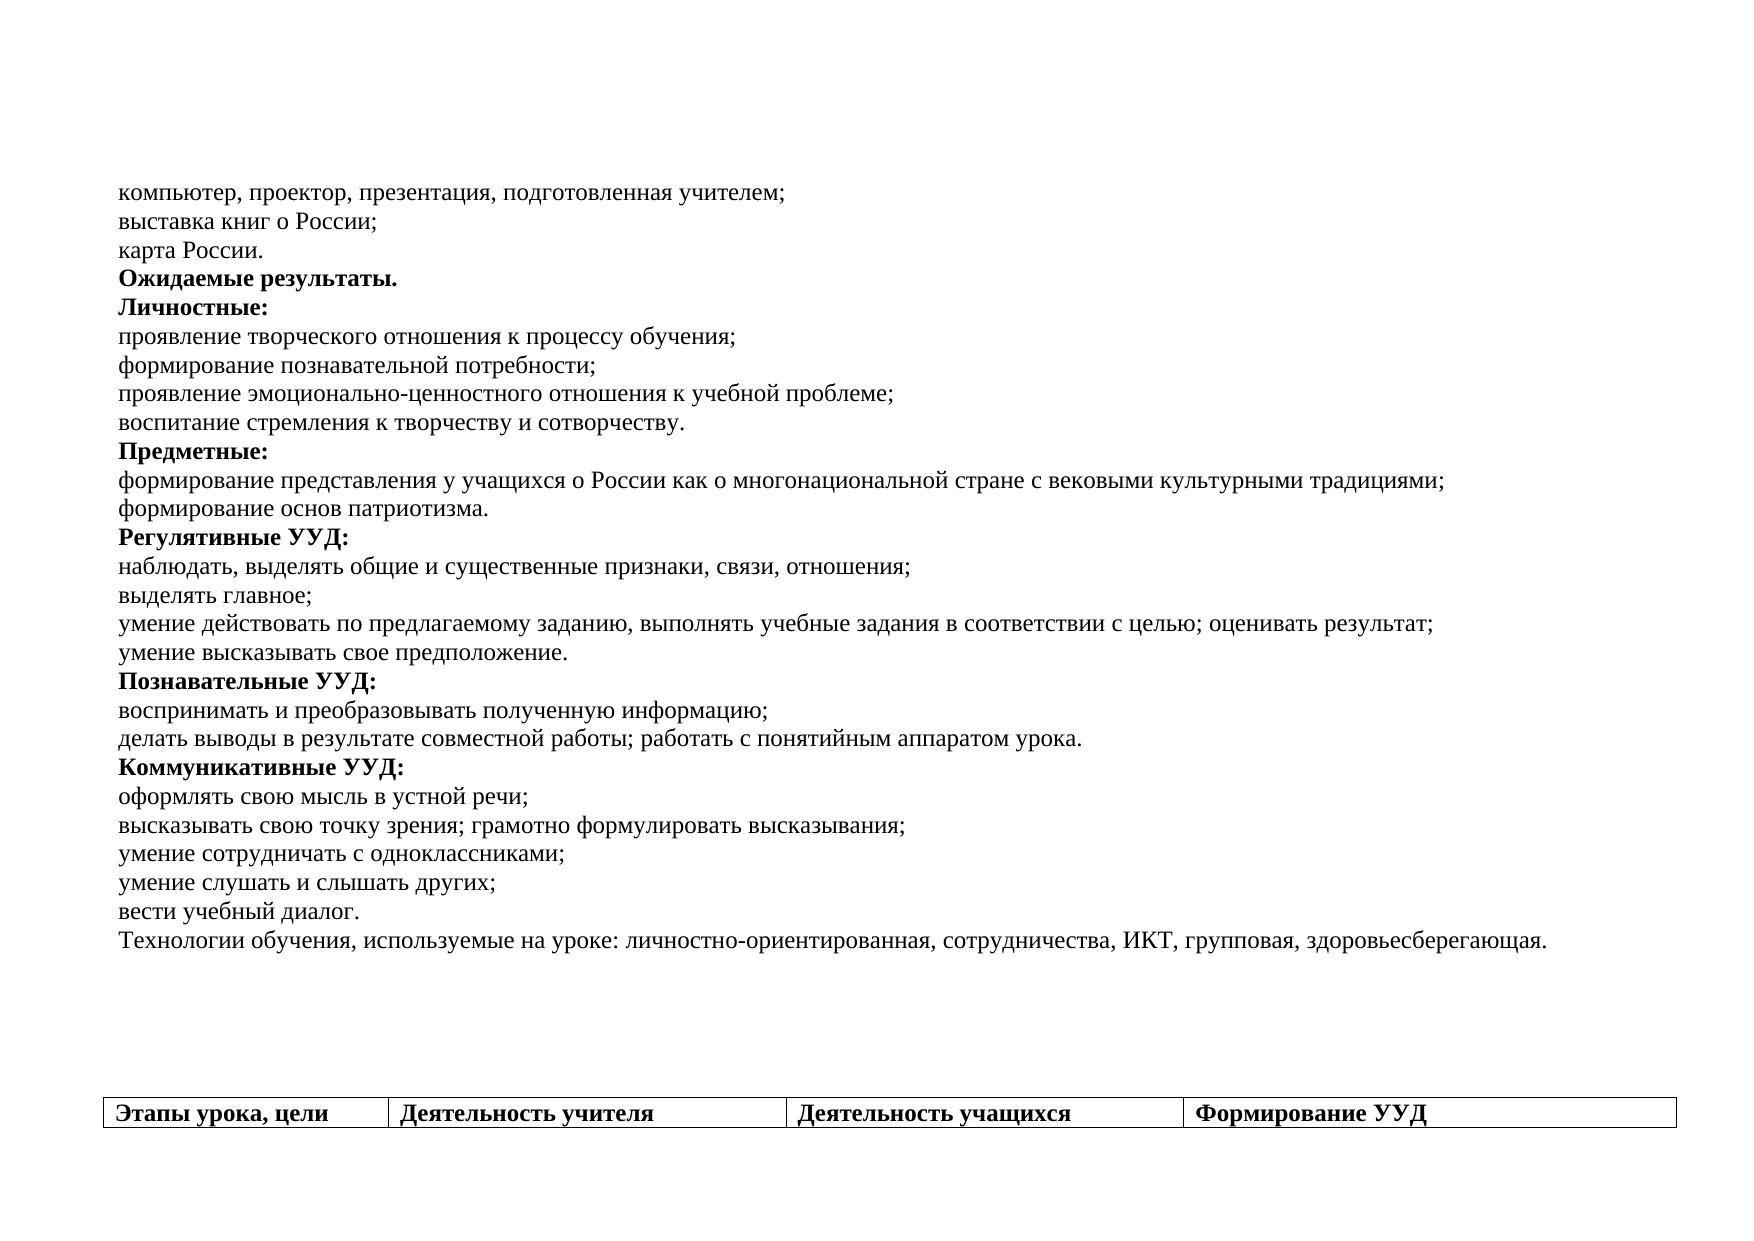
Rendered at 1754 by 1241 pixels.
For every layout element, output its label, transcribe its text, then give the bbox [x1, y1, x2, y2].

table_header Этапы урока, цели [104, 1098, 388, 1127]
text формирование представления у учащихся о России как о многонациональной стране с вековыми культурными традициями; [118, 465, 1636, 493]
text компьютер, проектор, презентация, подготовленная учителем; [118, 177, 1636, 206]
text воспитание стремления к творчеству и сотворчеству. [118, 407, 1636, 436]
text формирование познавательной потребности; [118, 350, 1636, 378]
text делать выводы в результате совместной работы; работать с понятийным аппаратом урока. [118, 723, 1636, 752]
text Ожидаемые результаты. [118, 263, 1636, 292]
text умение сотрудничать с одноклассниками; [118, 838, 1636, 867]
text проявление эмоционально-ценностного отношения к учебной проблеме; [118, 378, 1636, 407]
text Личностные: [118, 292, 1636, 321]
text выделять главное; [118, 580, 1636, 608]
text умение высказывать свое предположение. [118, 637, 1636, 666]
text оформлять свою мысль в устной речи; [118, 781, 1636, 810]
text умение слушать и слышать других; [118, 867, 1636, 896]
text наблюдать, выделять общие и существенные признаки, связи, отношения; [118, 551, 1636, 580]
text Предметные: [118, 436, 1636, 465]
text карта России. [118, 235, 1636, 263]
text проявление творческого отношения к процессу обучения; [118, 321, 1636, 350]
text воспринимать и преобразовывать полученную информацию; [118, 695, 1636, 723]
text вести учебный диалог. [118, 896, 1636, 925]
text умение действовать по предлагаемому заданию, выполнять учебные задания в соответствии с целью; оценивать результат; [118, 608, 1636, 637]
text Коммуникативные УУД: [118, 752, 1636, 781]
text формирование основ патриотизма. [118, 493, 1636, 522]
table_header Формирование УУД [1184, 1098, 1676, 1127]
text выставка книг о России; [118, 206, 1636, 235]
text Технологии обучения, используемые на уроке: личностно-ориентированная, сотрудничества, ИКТ, групповая, здоровьесберегающая. [118, 925, 1636, 953]
text Познавательные УУД: [118, 666, 1636, 695]
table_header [389, 1098, 786, 1127]
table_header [787, 1098, 1183, 1127]
text высказывать свою точку зрения; грамотно формулировать высказывания; [118, 810, 1636, 838]
text Регулятивные УУД: [118, 522, 1636, 551]
